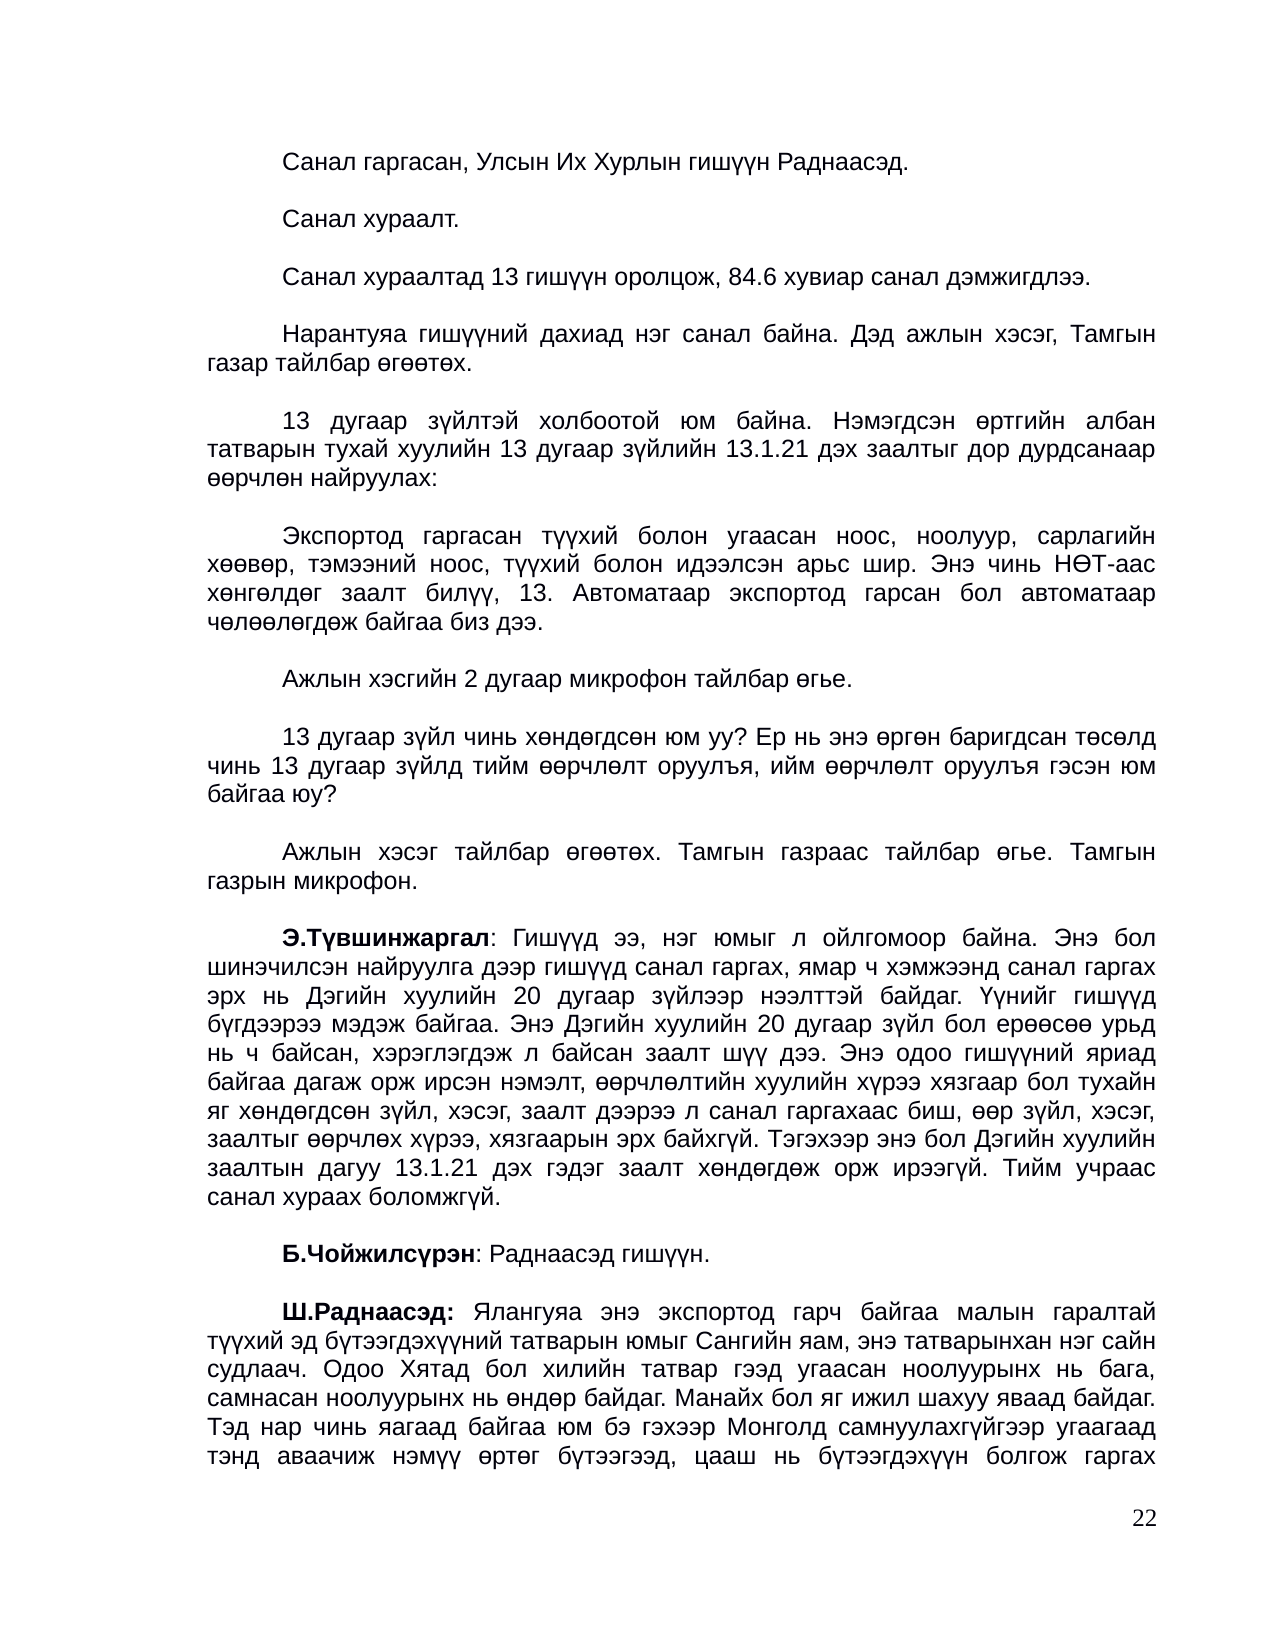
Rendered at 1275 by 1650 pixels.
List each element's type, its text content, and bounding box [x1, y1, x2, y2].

text Санал хураалтад 13 гишүүн оролцож, 84.6 хувиар санал дэмжигдлээ. [207, 262, 1157, 291]
text 13 дугаар зүйл чинь хөндөгдсөн юм уу? Ер нь энэ өргөн баригдсан төсөлд чинь 13 дугаар зүйлд тийм өөрчлөлт оруулъя, ийм өөрчлөлт оруулъя гэсэн юм байгаа юу? [207, 722, 1157, 808]
text Санал хураалт. [207, 204, 1157, 233]
text Санал гаргасан, Улсын Их Хурлын гишүүн Раднаасэд. [207, 147, 1157, 176]
text Б.Чойжилсүрэн: Раднаасэд гишүүн. [207, 1239, 1157, 1268]
text Ажлын хэсгийн 2 дугаар микрофон тайлбар өгье. [207, 664, 1157, 693]
text Экспортод гаргасан түүхий болон угаасан ноос, ноолуур, сарлагийн хөөвөр, тэмээний ноос, түүхий болон идээлсэн арьс шир. Энэ чинь НӨТ-аас хөнгөлдөг заалт билүү, 13. Автоматаар экспортод гарсан бол автоматаар чөлөөлөгдөж байгаа биз дээ. [207, 521, 1157, 636]
text Нарантуяа гишүүний дахиад нэг санал байна. Дэд ажлын хэсэг, Тамгын газар тайлбар өгөөтөх. [207, 319, 1157, 377]
text Э.Түвшинжаргал: Гишүүд ээ, нэг юмыг л ойлгомоор байна. Энэ бол шинэчилсэн найруулга дээр гишүүд санал гаргах, ямар ч хэмжээнд санал гаргах эрх нь Дэгийн хуулийн 20 дугаар зүйлээр нээлттэй байдаг. Үүнийг гишүүд бүгдээрээ мэдэж байгаа. Энэ Дэгийн хуулийн 20 дугаар зүйл бол ерөөсөө урьд нь ч байсан, хэрэглэгдэж л байсан заалт шүү дээ. Энэ одоо гишүүний яриад байгаа дагаж орж ирсэн нэмэлт, өөрчлөлтийн хуулийн хүрээ хязгаар бол тухайн яг хөндөгдсөн зүйл, хэсэг, заалт дээрээ л санал гаргахаас биш, өөр зүйл, хэсэг, заалтыг өөрчлөх хүрээ, хязгаарын эрх байхгүй. Тэгэхээр энэ бол Дэгийн хуулийн заалтын дагуу 13.1.21 дэх гэдэг заалт хөндөгдөж орж ирээгүй. Тийм учраас санал хураах боломжгүй. [207, 923, 1157, 1211]
text 13 дугаар зүйлтэй холбоотой юм байна. Нэмэгдсэн өртгийн албан татварын тухай хуулийн 13 дугаар зүйлийн 13.1.21 дэх заалтыг дор дурдсанаар өөрчлөн найруулах: [207, 406, 1157, 492]
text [207, 1297, 1157, 1469]
text Ажлын хэсэг тайлбар өгөөтөх. Тамгын газраас тайлбар өгье. Тамгын газрын микрофон. [207, 837, 1157, 894]
